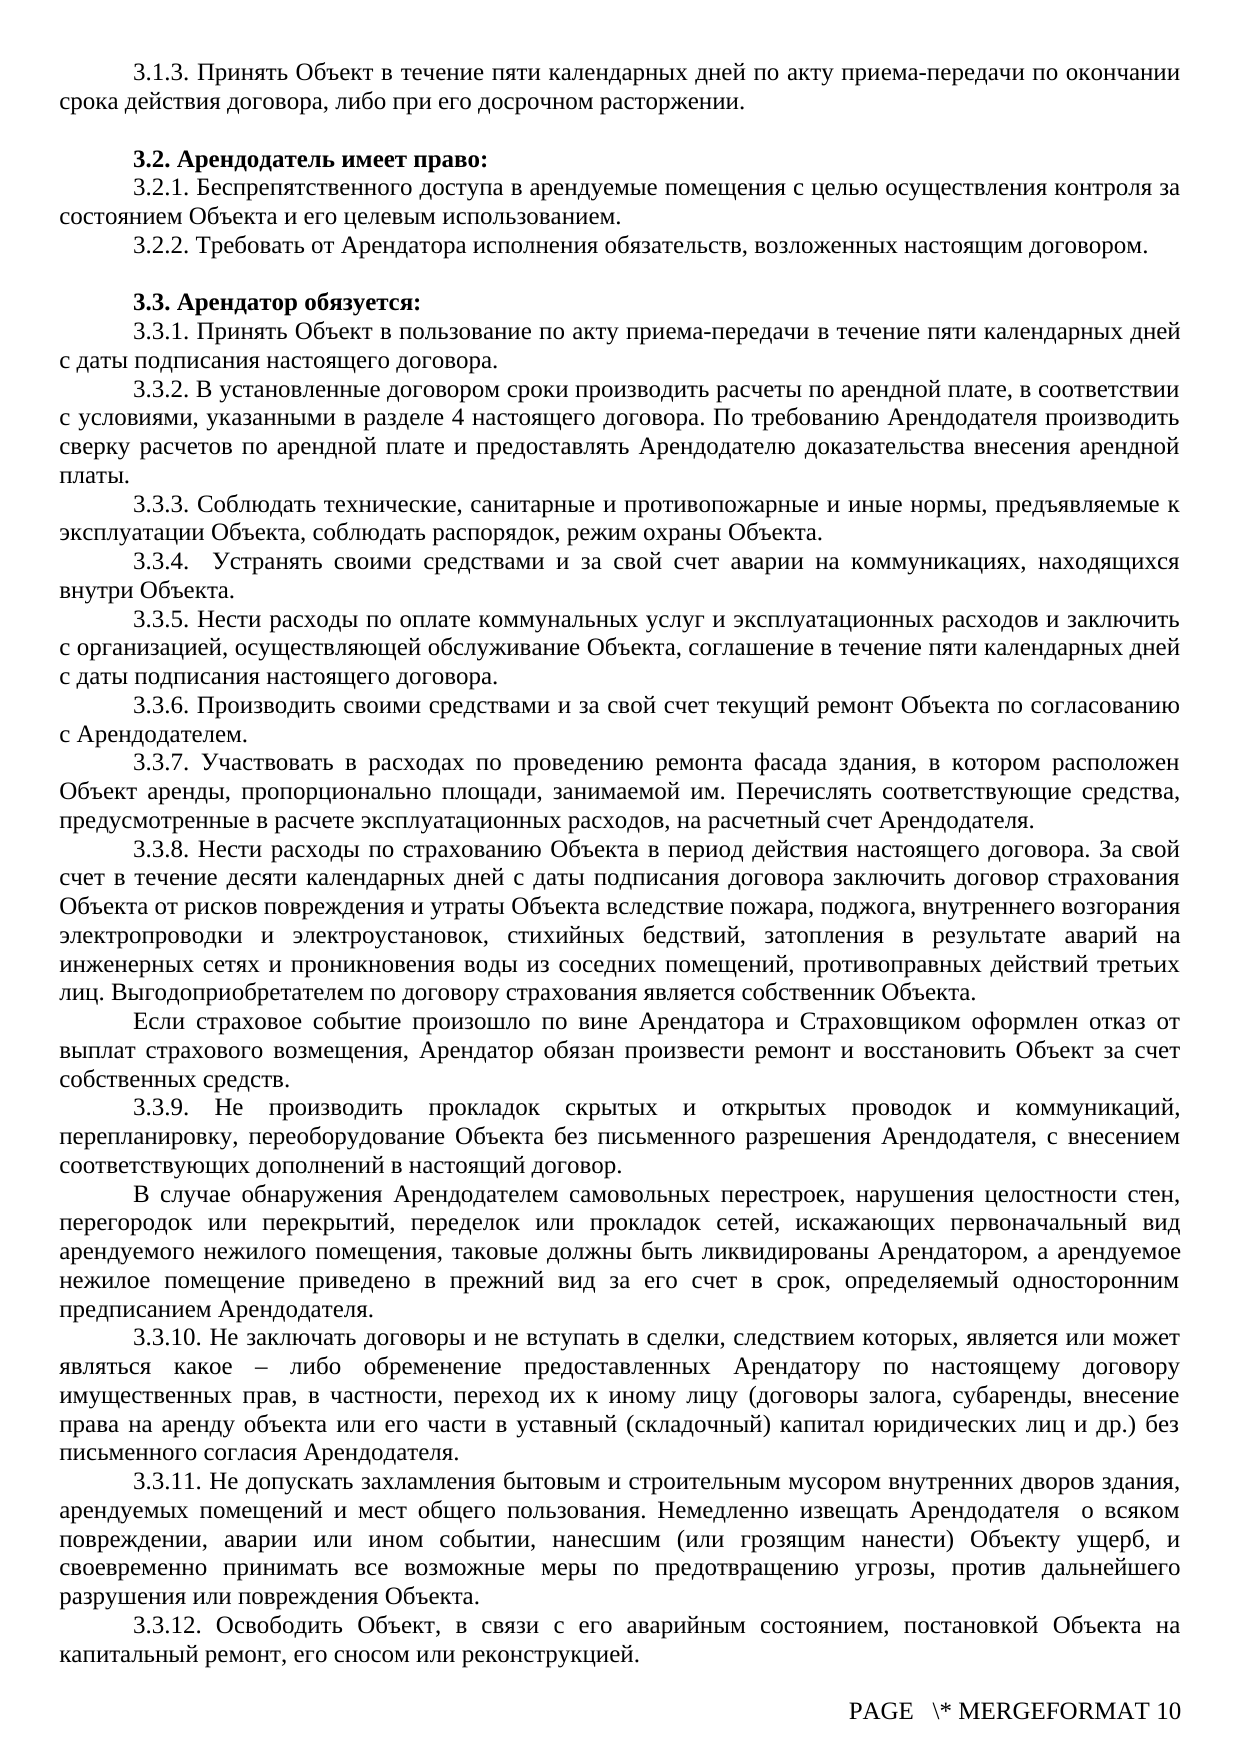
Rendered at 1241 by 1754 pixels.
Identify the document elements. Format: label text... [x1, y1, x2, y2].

text В случае обнаружения Арендодателем самовольных перестроек, нарушения целостности стен, перегородок или перекрытий, переделок или прокладок сетей, искажающих первоначальный вид арендуемого нежилого помещения, таковые должны быть ликвидированы Арендатором, а арендуемое нежилое помещение приведено в прежний вид за его счет в срок, определяемый односторонним предписанием Арендодателя. [59, 1179, 1181, 1322]
text 3.2.1. Беспрепятственного доступа в арендуемые помещения с целью осуществления контроля за состоянием Объекта и его целевым использованием. [59, 172, 1181, 230]
text 3.3.6. Производить своими средствами и за свой счет текущий ремонт Объекта по согласованию с Арендодателем. [59, 690, 1181, 747]
text 3.3.8. Нести расходы по страхованию Объекта в период действия настоящего договора. За свой счет в течение десяти календарных дней с даты подписания договора заключить договор страхования Объекта от рисков повреждения и утраты Объекта вследствие пожара, поджога, внутреннего возгорания электропроводки и электроустановок, стихийных бедствий, затопления в результате аварий на инженерных сетях и проникновения воды из соседних помещений, противоправных действий третьих лиц. Выгодоприобретателем по договору страхования является собственник Объекта. [59, 834, 1181, 1006]
text 3.3.5. Нести расходы по оплате коммунальных услуг и эксплуатационных расходов и заключить с организацией, осуществляющей обслуживание Объекта, соглашение в течение пяти календарных дней с даты подписания настоящего договора. [59, 604, 1181, 690]
text 3.3.10. Не заключать договоры и не вступать в сделки, следствием которых, является или может являться какое – либо обременение предоставленных Арендатору по настоящему договору имущественных прав, в частности, переход их к иному лицу (договоры залога, субаренды, внесение права на аренду объекта или его части в уставный (складочный) капитал юридических лиц и др.) без письменного согласия Арендодателя. [59, 1322, 1181, 1466]
text 3.2. Арендодатель имеет право: [59, 144, 1181, 172]
text 3.3.9. Не производить прокладок скрытых и открытых проводок и коммуникаций, перепланировку, переоборудование Объекта без письменного разрешения Арендодателя, с внесением соответствующих дополнений в настоящий договор. [59, 1092, 1181, 1179]
text 3.3.4. Устранять своими средствами и за свой счет аварии на коммуникациях, находящихся внутри Объекта. [59, 546, 1181, 604]
text 3.3.11. Не допускать захламления бытовым и строительным мусором внутренних дворов здания, арендуемых помещений и мест общего пользования. Немедленно извещать Арендодателя о всяком повреждении, аварии или ином событии, нанесшим (или грозящим нанести) Объекту ущерб, и своевременно принимать все возможные меры по предотвращению угрозы, против дальнейшего разрушения или повреждения Объекта. [59, 1466, 1181, 1610]
text 3.1.3. Принять Объект в течение пяти календарных дней по акту приема-передачи по окончании срока действия договора, либо при его досрочном расторжении. [59, 57, 1181, 115]
text 3.3.1. Принять Объект в пользование по акту приема-передачи в течение пяти календарных дней с даты подписания настоящего договора. [59, 316, 1181, 374]
text 3.3.7. Участвовать в расходах по проведению ремонта фасада здания, в котором расположен Объект аренды, пропорционально площади, занимаемой им. Перечислять соответствующие средства, предусмотренные в расчете эксплуатационных расходов, на расчетный счет Арендодателя. [59, 747, 1181, 834]
text Если страховое событие произошло по вине Арендатора и Страховщиком оформлен отказ от выплат страхового возмещения, Арендатор обязан произвести ремонт и восстановить Объект за счет собственных средств. [59, 1006, 1181, 1092]
text 3.2.2. Требовать от Арендатора исполнения обязательств, возложенных настоящим договором. [59, 230, 1181, 259]
text 3.3.12. Освободить Объект, в связи с его аварийным состоянием, постановкой Объекта на капитальный ремонт, его сносом или реконструкцией. [59, 1610, 1181, 1667]
text 3.3. Арендатор обязуется: [59, 287, 1181, 316]
text 3.3.2. В установленные договором сроки производить расчеты по арендной плате, в соответствии с условиями, указанными в разделе 4 настоящего договора. По требованию Арендодателя производить сверку расчетов по арендной плате и предоставлять Арендодателю доказательства внесения арендной платы. [59, 374, 1181, 489]
text 3.3.3. Соблюдать технические, санитарные и противопожарные и иные нормы, предъявляемые к эксплуатации Объекта, соблюдать распорядок, режим охраны Объекта. [59, 489, 1181, 546]
